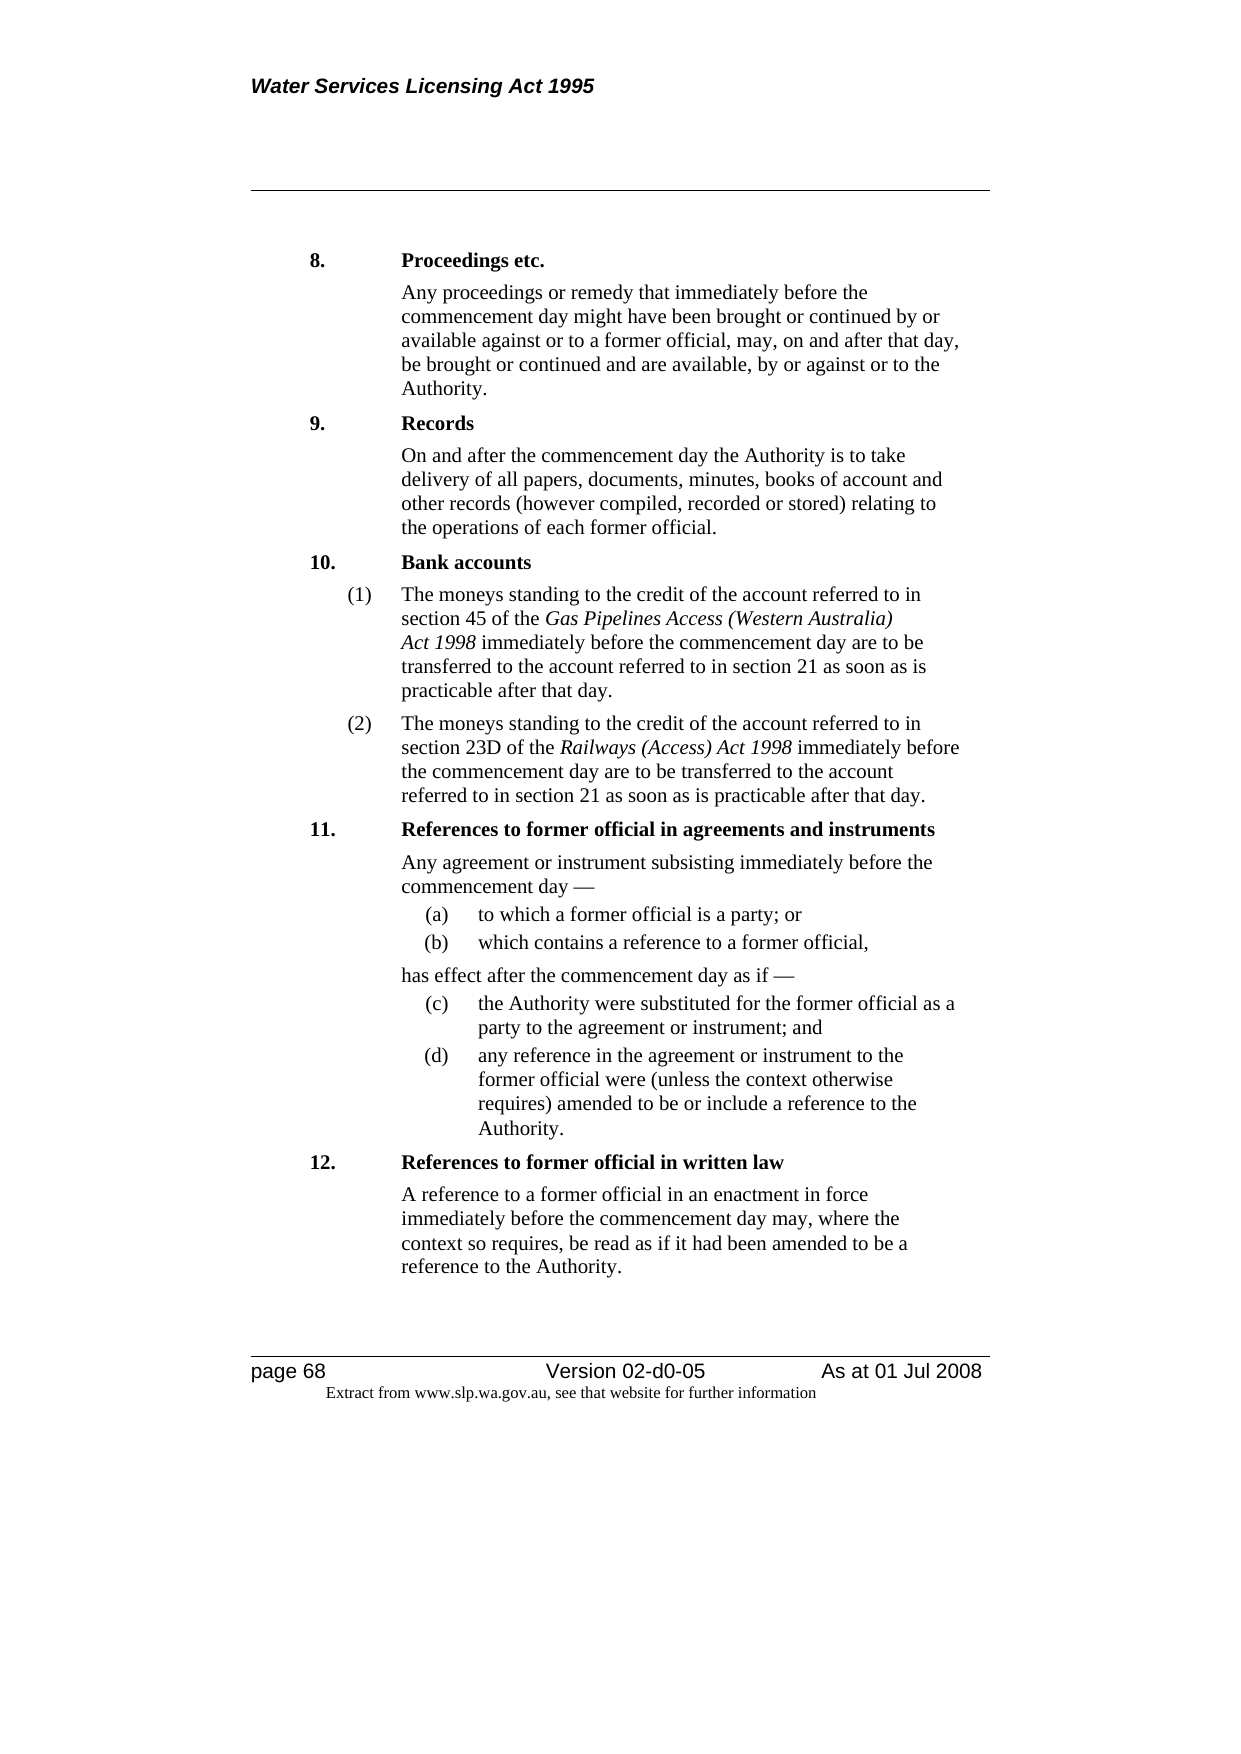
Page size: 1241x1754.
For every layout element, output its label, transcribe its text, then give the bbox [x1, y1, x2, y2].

text (a) to which a former official is a party; or [389, 902, 960, 926]
text (2) The moneys standing to the credit of the account referred to in section 23D of the Railways (Access) Act 1998 immediately before the commencement day are to be transferred to the account referred to in section 21 as soon as is practicable after that day. [312, 711, 960, 807]
subtitle 10. Bank accounts [309, 550, 960, 574]
subtitle 12. References to former official in written law [309, 1150, 960, 1174]
text (c) the Authority were substituted for the former official as a party to the agreement or instrument; and [389, 991, 960, 1039]
subtitle 11. References to former official in agreements and instruments [309, 817, 960, 841]
text A reference to a former official in an enactment in force immediately before the commencement day may, where the context so requires, be read as if it had been amended to be a reference to the Authority. [312, 1182, 960, 1278]
text On and after the commencement day the Authority is to take delivery of all papers, documents, minutes, books of account and other records (however compiled, recorded or stored) relating to the operations of each former official. [312, 443, 960, 539]
text (d) any reference in the agreement or instrument to the former official were (unless the context otherwise requires) amended to be or include a reference to the Authority. [389, 1043, 960, 1139]
subtitle 9. Records [309, 411, 960, 435]
text (1) The moneys standing to the credit of the account referred to in section 45 of the Gas Pipelines Access (Western Australia) Act 1998 immediately before the commencement day are to be transferred to the account referred to in section 21 as soon as is practicable after that day. [312, 582, 960, 702]
text (b) which contains a reference to a former official, [389, 930, 960, 954]
text has effect after the commencement day as if — [312, 963, 960, 987]
subtitle 8. Proceedings etc. [309, 247, 960, 272]
text Any proceedings or remedy that immediately before the commencement day might have been brought or continued by or available against or to a former official, may, on and after that day, be brought or continued and are available, by or against or to the Authority. [312, 280, 960, 400]
text Any agreement or instrument subsisting immediately before the commencement day — [312, 850, 960, 898]
